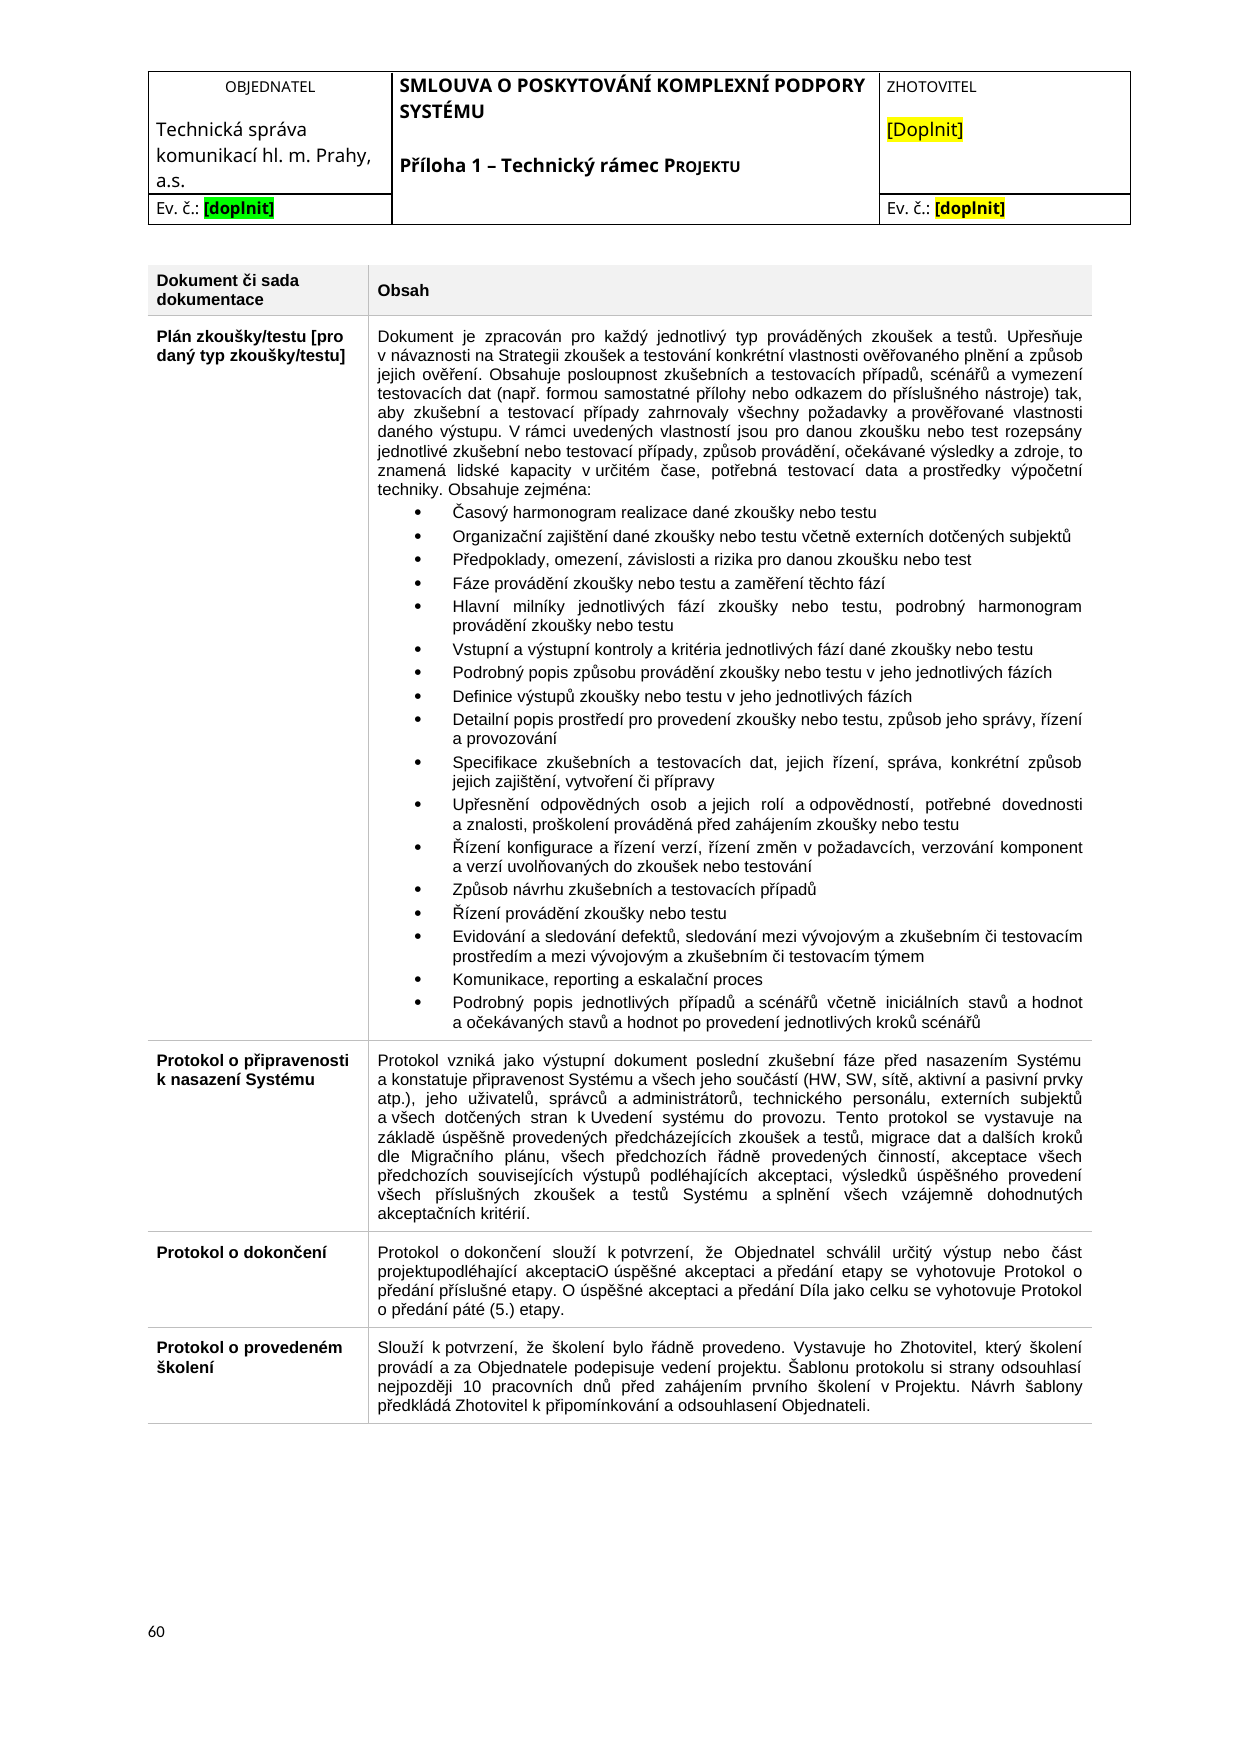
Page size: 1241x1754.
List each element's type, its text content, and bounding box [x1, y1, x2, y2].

table_cell Protokol o připravenosti k nasazení Systému [148, 1041, 368, 1231]
table_header Dokument či sada dokumentace [148, 265, 368, 315]
table_cell Slouží k potvrzení, že školení bylo řádně provedeno. Vystavuje ho Zhotovitel, který školení provádí a za Objednatele podepisuje vedení projektu. Šablonu protokolu si strany odsouhlasí nejpozději 10 pracovních dnů před zahájením prvního školení v Projektu. Návrh šablony předkládá Zhotovitel k připomínkování a odsouhlasení Objednateli. [369, 1328, 1092, 1423]
table_cell Dokument je zpracován pro každý jednotlivý typ prováděných zkoušek a testů. Upřesňuje v návaznosti na Strategii zkoušek a testování konkrétní vlastnosti ověřovaného plnění a způsob jejich ověření. Obsahuje posloupnost zkušebních a testovacích případů, scénářů a vymezení testovacích dat (např. formou samostatné přílohy nebo odkazem do příslušného nástroje) tak, aby zkušební a testovací případy zahrnovaly všechny požadavky a prověřované vlastnosti daného výstupu. V rámci uvedených vlastností jsou pro danou zkoušku nebo test rozepsány jednotlivé zkušební nebo testovací případy, způsob provádění, očekávané výsledky a zdroje, to znamená lidské kapacity v určitém čase, potřebná testovací data a prostředky výpočetní techniky. Obsahuje zejména: Časový harmonogram realizace dané zkoušky nebo testu Organizační zajištění dané zkoušky nebo testu včetně externích dotčených subjektů Předpoklady, omezení, závislosti a rizika pro danou zkoušku nebo test Fáze provádění zkoušky nebo testu a zaměření těchto fází Hlavní milníky jednotlivých fází zkoušky nebo testu, podrobný harmonogram provádění zkoušky nebo testu Vstupní a výstupní kontroly a kritéria jednotlivých fází dané zkoušky nebo testu Podrobný popis způsobu provádění zkoušky nebo testu v jeho jednotlivých fázích Definice výstupů zkoušky nebo testu v jeho jednotlivých fázích Detailní popis prostředí pro provedení zkoušky nebo testu, způsob jeho správy, řízení a provozování Specifikace zkušebních a testovacích dat, jejich řízení, správa, konkrétní způsob jejich zajištění, vytvoření či přípravy Upřesnění odpovědných osob a jejich rolí a odpovědností, potřebné dovednosti a znalosti, proškolení prováděná před zahájením zkoušky nebo testu Řízení konfigurace a řízení verzí, řízení změn v požadavcích, verzování komponent a verzí uvolňovaných do zkoušek nebo testování Způsob návrhu zkušebních a testovacích případů Řízení provádění zkoušky nebo testu Evidování a sledování defektů, sledování mezi vývojovým a zkušebním či testovacím prostředím a mezi vývojovým a zkušebním či testovacím týmem Komunikace, reporting a eskalační proces Podrobný popis jednotlivých případů a scénářů včetně iniciálních stavů a hodnot a očekávaných stavů a hodnot po provedení jednotlivých kroků scénářů [369, 316, 1092, 1039]
table_cell Plán zkoušky/testu [pro daný typ zkoušky/testu] [148, 316, 368, 1039]
table_cell Protokol vzniká jako výstupní dokument poslední zkušební fáze před nasazením Systému a konstatuje připravenost Systému a všech jeho součástí (HW, SW, sítě, aktivní a pasivní prvky atp.), jeho uživatelů, správců a administrátorů, technického personálu, externích subjektů a všech dotčených stran k Uvedení systému do provozu. Tento protokol se vystavuje na základě úspěšně provedených předcházejících zkoušek a testů, migrace dat a dalších kroků dle Migračního plánu, všech předchozích řádně provedených činností, akceptace všech předchozích souvisejících výstupů podléhajících akceptaci, výsledků úspěšného provedení všech příslušných zkoušek a testů Systému a splnění všech vzájemně dohodnutých akceptačních kritérií. [369, 1041, 1092, 1231]
table_cell Protokol o dokončení slouží k potvrzení, že Objednatel schválil určitý výstup nebo část projektupodléhající akceptaciO úspěšné akceptaci a předání etapy se vyhotovuje Protokol o předání příslušné etapy. O úspěšné akceptaci a předání Díla jako celku se vyhotovuje Protokol o předání páté (5.) etapy. [369, 1232, 1092, 1327]
table_cell Protokol o provedeném školení [148, 1328, 368, 1423]
table_header Obsah [369, 265, 1092, 315]
table_cell Protokol o dokončení [148, 1232, 368, 1327]
